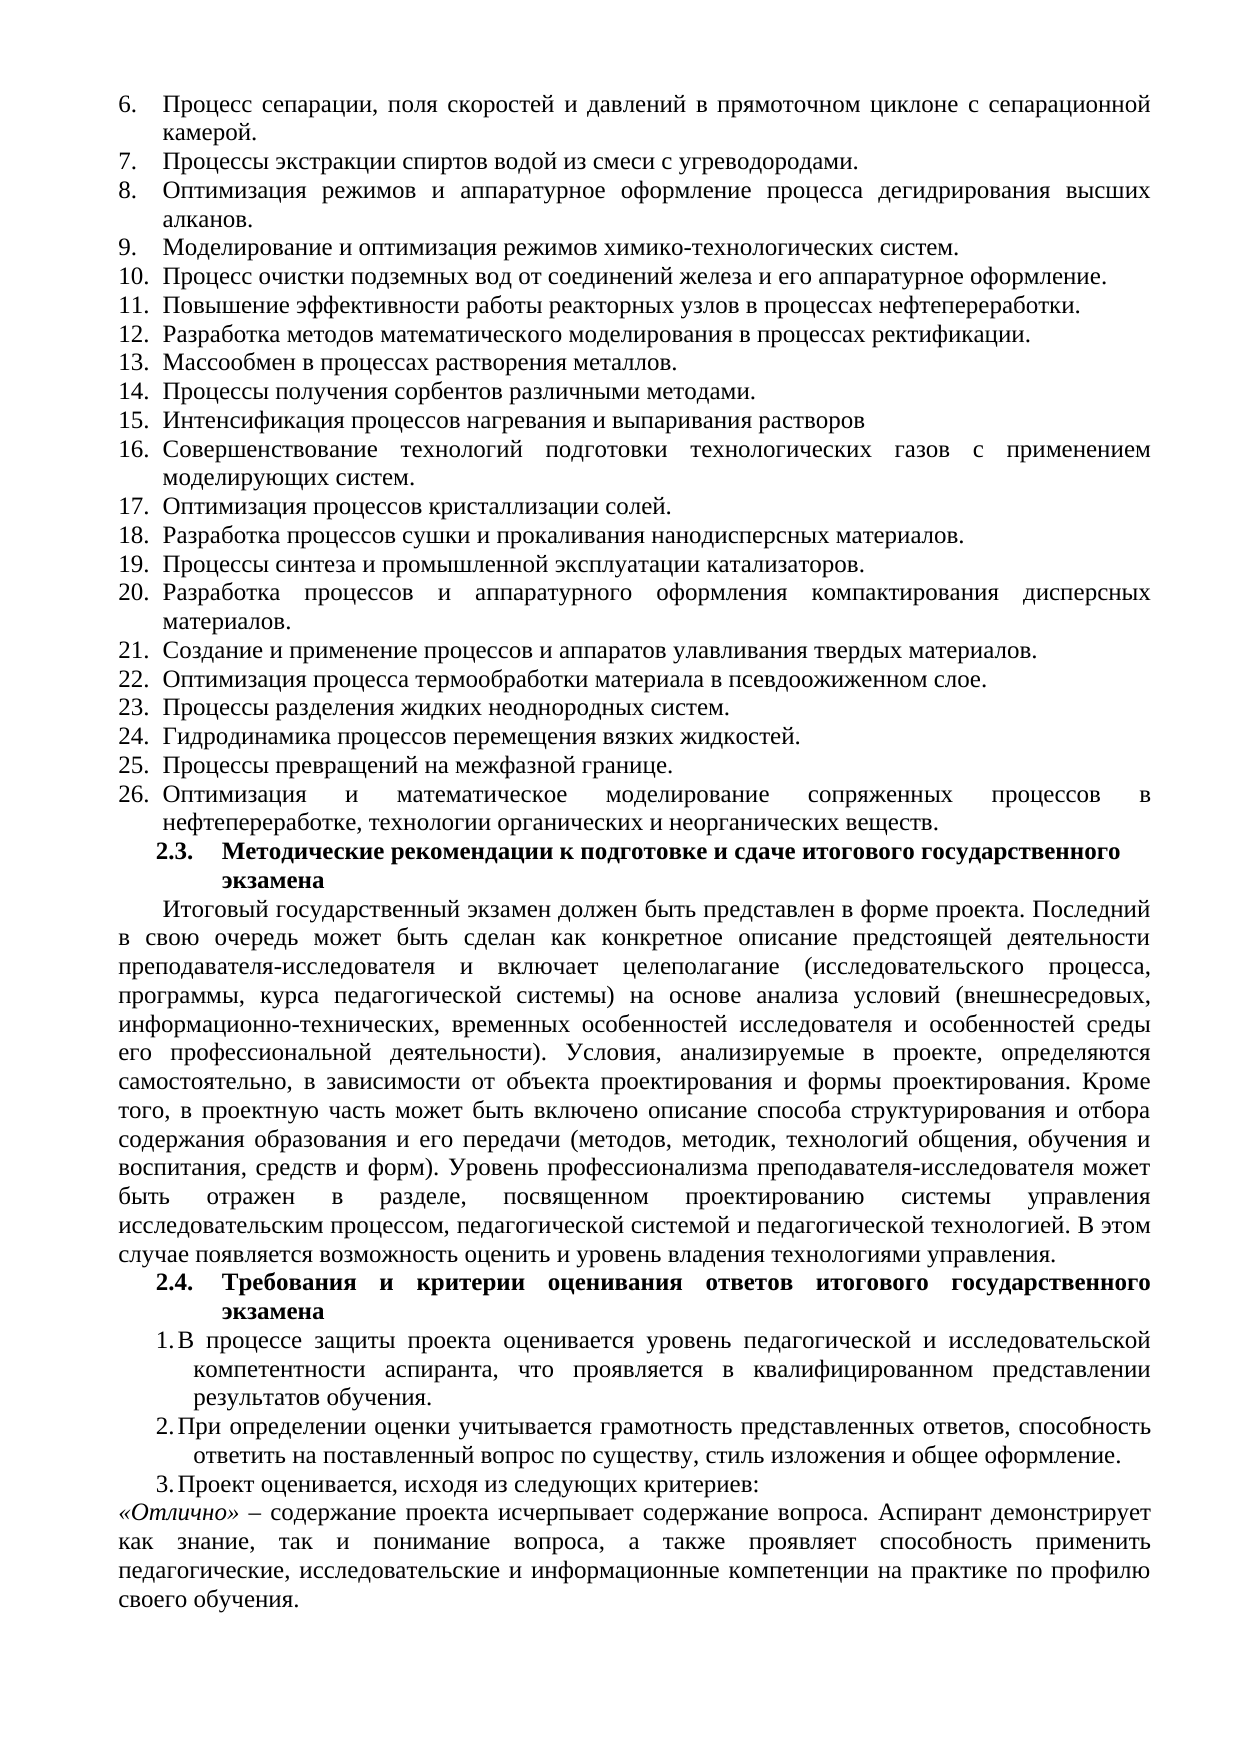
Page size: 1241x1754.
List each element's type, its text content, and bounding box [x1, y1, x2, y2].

list Оптимизация процесса термообработки материала в псевдоожиженном слое. [118, 664, 1152, 692]
list Интенсификация процессов нагревания и выпаривания растворов [118, 405, 1152, 434]
list Создание и применение процессов и аппаратов улавливания твердых материалов. [118, 635, 1152, 664]
list Моделирование и оптимизация режимов химико-технологических систем. [118, 232, 1152, 261]
list Массообмен в процессах растворения металлов. [118, 347, 1152, 376]
list Процессы превращений на межфазной границе. [118, 750, 1152, 779]
list Разработка процессов сушки и прокаливания нанодисперсных материалов. [118, 520, 1152, 549]
list Повышение эффективности работы реакторных узлов в процессах нефтепереработки. [118, 290, 1152, 319]
list Оптимизация процессов кристаллизации солей. [118, 491, 1152, 520]
list Процессы синтеза и промышленной эксплуатации катализаторов. [118, 549, 1152, 577]
list Процессы разделения жидких неоднородных систем. [118, 692, 1152, 721]
list Требования и критерии оценивания ответов итогового государственного экзамена [156, 1267, 1152, 1325]
list Процесс очистки подземных вод от соединений железа и его аппаратурное оформление. [118, 261, 1152, 290]
list Гидродинамика процессов перемещения вязких жидкостей. [118, 721, 1152, 750]
list Проект оценивается, исходя из следующих критериев: [156, 1469, 1152, 1497]
list Процессы экстракции спиртов водой из смеси с угреводородами. [118, 146, 1152, 175]
list В процессе защиты проекта оценивается уровень педагогической и исследовательской компетентности аспиранта, что проявляется в квалифицированном представлении результатов обучения. [156, 1325, 1152, 1411]
text Итоговый государственный экзамен должен быть представлен в форме проекта. Последний в свою очередь может быть сделан как конкретное описание предстоящей деятельности преподавателя-исследователя и включает целеполагание (исследовательского процесса, программы, курса педагогической системы) на основе анализа условий (внешнесредовых, информационно-технических, временных особенностей исследователя и особенностей среды его профессиональной деятельности). Условия, анализируемые в проекте, определяются самостоятельно, в зависимости от объекта проектирования и формы проектирования. Кроме того, в проектную часть может быть включено описание способа структурирования и отбора содержания образования и его передачи (методов, методик, технологий общения, обучения и воспитания, средств и форм). Уровень профессионализма преподавателя-исследователя может быть отражен в разделе, посвященном проектированию системы управления исследовательским процессом, педагогической системой и педагогической технологией. В этом случае появляется возможность оценить и уровень владения технологиями управления. [118, 894, 1152, 1267]
list Оптимизация режимов и аппаратурное оформление процесса дегидрирования высших алканов. [118, 175, 1152, 232]
list Разработка процессов и аппаратурного оформления компактирования дисперсных материалов. [118, 577, 1152, 635]
list Процесс сепарации, поля скоростей и давлений в прямоточном циклоне с сепарационной камерой. [118, 89, 1152, 146]
list Оптимизация и математическое моделирование сопряженных процессов в нефтепереработке, технологии органических и неорганических веществ. [118, 779, 1152, 836]
text «Отлично» – содержание проекта исчерпывает содержание вопроса. Аспирант демонстрирует как знание, так и понимание вопроса, а также проявляет способность применить педагогические, исследовательские и информационные компетенции на практике по профилю своего обучения. [118, 1497, 1152, 1612]
list Процессы получения сорбентов различными методами. [118, 376, 1152, 405]
list Совершенствование технологий подготовки технологических газов с применением моделирующих систем. [118, 434, 1152, 491]
list Методические рекомендации к подготовке и сдаче итогового государственного экзамена [156, 836, 1152, 894]
list При определении оценки учитывается грамотность представленных ответов, способность ответить на поставленный вопрос по существу, стиль изложения и общее оформление. [156, 1411, 1152, 1469]
list Разработка методов математического моделирования в процессах ректификации. [118, 319, 1152, 347]
